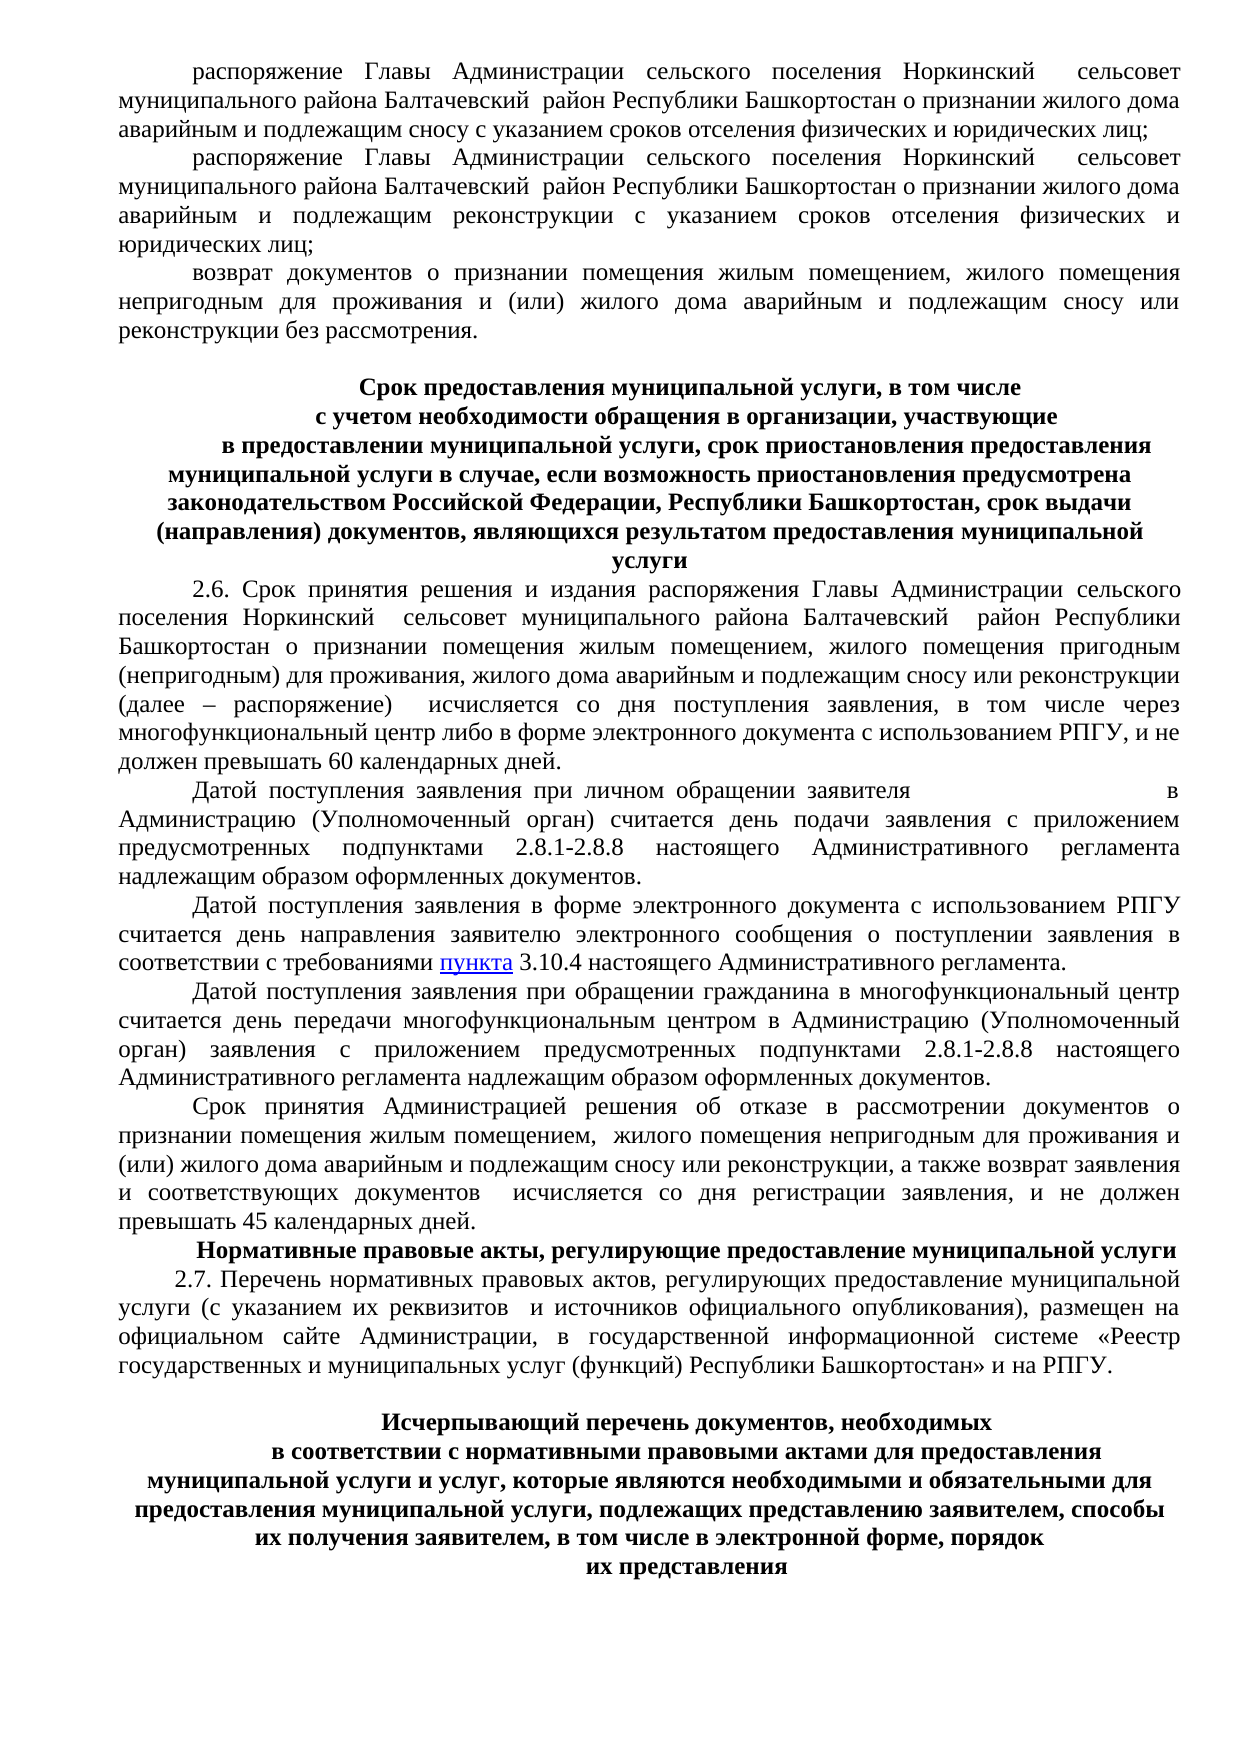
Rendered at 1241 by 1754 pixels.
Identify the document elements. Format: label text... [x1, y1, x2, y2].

text Датой поступления заявления в форме электронного документа с использованием РПГУ считается день направления заявителю электронного сообщения о поступлении заявления в соответствии с требованиями пункта 3.10.4 настоящего Административного регламента. [118, 890, 1181, 976]
text с учетом необходимости обращения в организации, участвующие [118, 401, 1181, 430]
text в соответствии с нормативными правовыми актами для предоставления муниципальной услуги и услуг, которые являются необходимыми и обязательными для предоставления муниципальной услуги, подлежащих представлению заявителем, способы их получения заявителем, в том числе в электронной форме, порядок [118, 1436, 1181, 1551]
text Нормативные правовые акты, регулирующие предоставление муниципальной услуги [118, 1235, 1181, 1264]
text Датой поступления заявления при обращении гражданина в многофункциональный центр считается день передачи многофункциональным центром в Администрацию (Уполномоченный орган) заявления с приложением предусмотренных подпунктами 2.8.1-2.8.8 настоящего Административного регламента надлежащим образом оформленных документов. [118, 976, 1181, 1091]
text их представления [118, 1551, 1181, 1580]
text Срок предоставления муниципальной услуги, в том числе [118, 372, 1181, 401]
text 2.6. Срок принятия решения и издания распоряжения Главы Администрации сельского поселения Норкинский сельсовет муниципального района Балтачевский район Республики Башкортостан о признании помещения жилым помещением, жилого помещения пригодным (непригодным) для проживания, жилого дома аварийным и подлежащим сносу или реконструкции (далее – распоряжение) исчисляется со дня поступления заявления, в том числе через многофункциональный центр либо в форме электронного документа с использованием РПГУ, и не должен превышать 60 календарных дней. [118, 574, 1181, 775]
text 2.7. Перечень нормативных правовых актов, регулирующих предоставление муниципальной услуги (с указанием их реквизитов и источников официального опубликования), размещен на официальном сайте Администрации, в государственной информационной системе «Реестр государственных и муниципальных услуг (функций) Республики Башкортостан» и на РПГУ. [118, 1264, 1181, 1379]
text распоряжение Главы Администрации сельского поселения Норкинский сельсовет муниципального района Балтачевский район Республики Башкортостан о признании жилого дома аварийным и подлежащим сносу с указанием сроков отселения физических и юридических лиц; [118, 56, 1181, 142]
text распоряжение Главы Администрации сельского поселения Норкинский сельсовет муниципального района Балтачевский район Республики Башкортостан о признании жилого дома аварийным и подлежащим реконструкции с указанием сроков отселения физических и юридических лиц; [118, 142, 1181, 257]
text Датой поступления заявления при личном обращении заявителя в Администрацию (Уполномоченный орган) считается день подачи заявления с приложением предусмотренных подпунктами 2.8.1-2.8.8 настоящего Административного регламента надлежащим образом оформленных документов. [118, 775, 1181, 890]
text возврат документов о признании помещения жилым помещением, жилого помещения непригодным для проживания и (или) жилого дома аварийным и подлежащим сносу или реконструкции без рассмотрения. [118, 257, 1181, 344]
text Исчерпывающий перечень документов, необходимых [118, 1407, 1181, 1436]
text Срок принятия Администрацией решения об отказе в рассмотрении документов о признании помещения жилым помещением, жилого помещения непригодным для проживания и (или) жилого дома аварийным и подлежащим сносу или реконструкции, а также возврат заявления и соответствующих документов исчисляется со дня регистрации заявления, и не должен превышать 45 календарных дней. [118, 1091, 1181, 1235]
text в предоставлении муниципальной услуги, срок приостановления предоставления муниципальной услуги в случае, если возможность приостановления предусмотрена законодательством Российской Федерации, Республики Башкортостан, срок выдачи (направления) документов, являющихся результатом предоставления муниципальной услуги [118, 430, 1181, 574]
